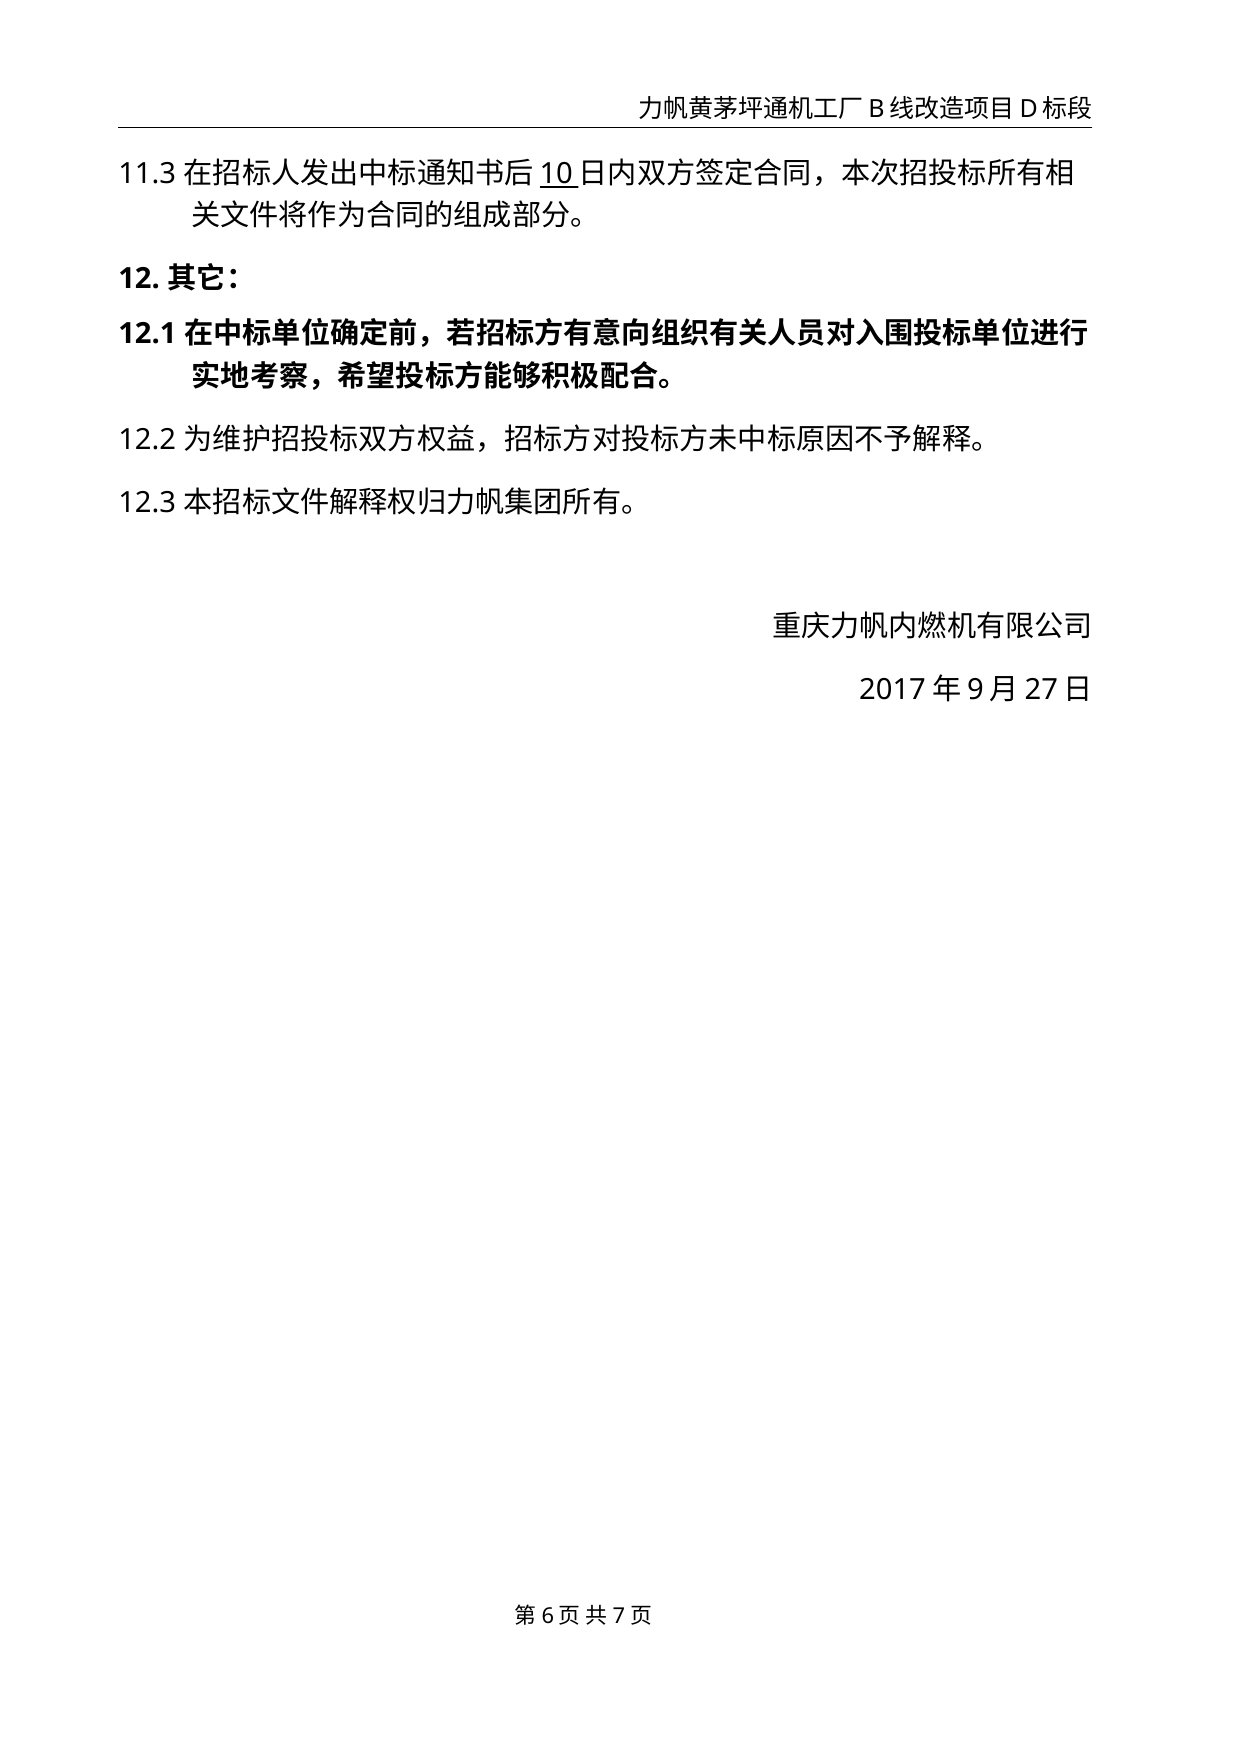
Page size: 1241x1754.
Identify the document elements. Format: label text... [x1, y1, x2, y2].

text 重庆力帆内燃机有限公司 [183, 602, 1092, 644]
text 11.3 在招标人发出中标通知书后10日内双方签定合同，本次招投标所有相关文件将作为合同的组成部分。 [118, 149, 1092, 234]
text 2017年9月27日 [183, 665, 1092, 708]
text 12.2 为维护招投标双方权益，招标方对投标方未中标原因不予解释。 [118, 415, 1092, 458]
text 12.1 在中标单位确定前，若招标方有意向组织有关人员对入围投标单位进行实地考察，希望投标方能够积极配合。 [118, 310, 1092, 394]
text 12. 其它： [118, 255, 1092, 297]
text 12.3 本招标文件解释权归力帆集团所有。 [118, 478, 1092, 521]
